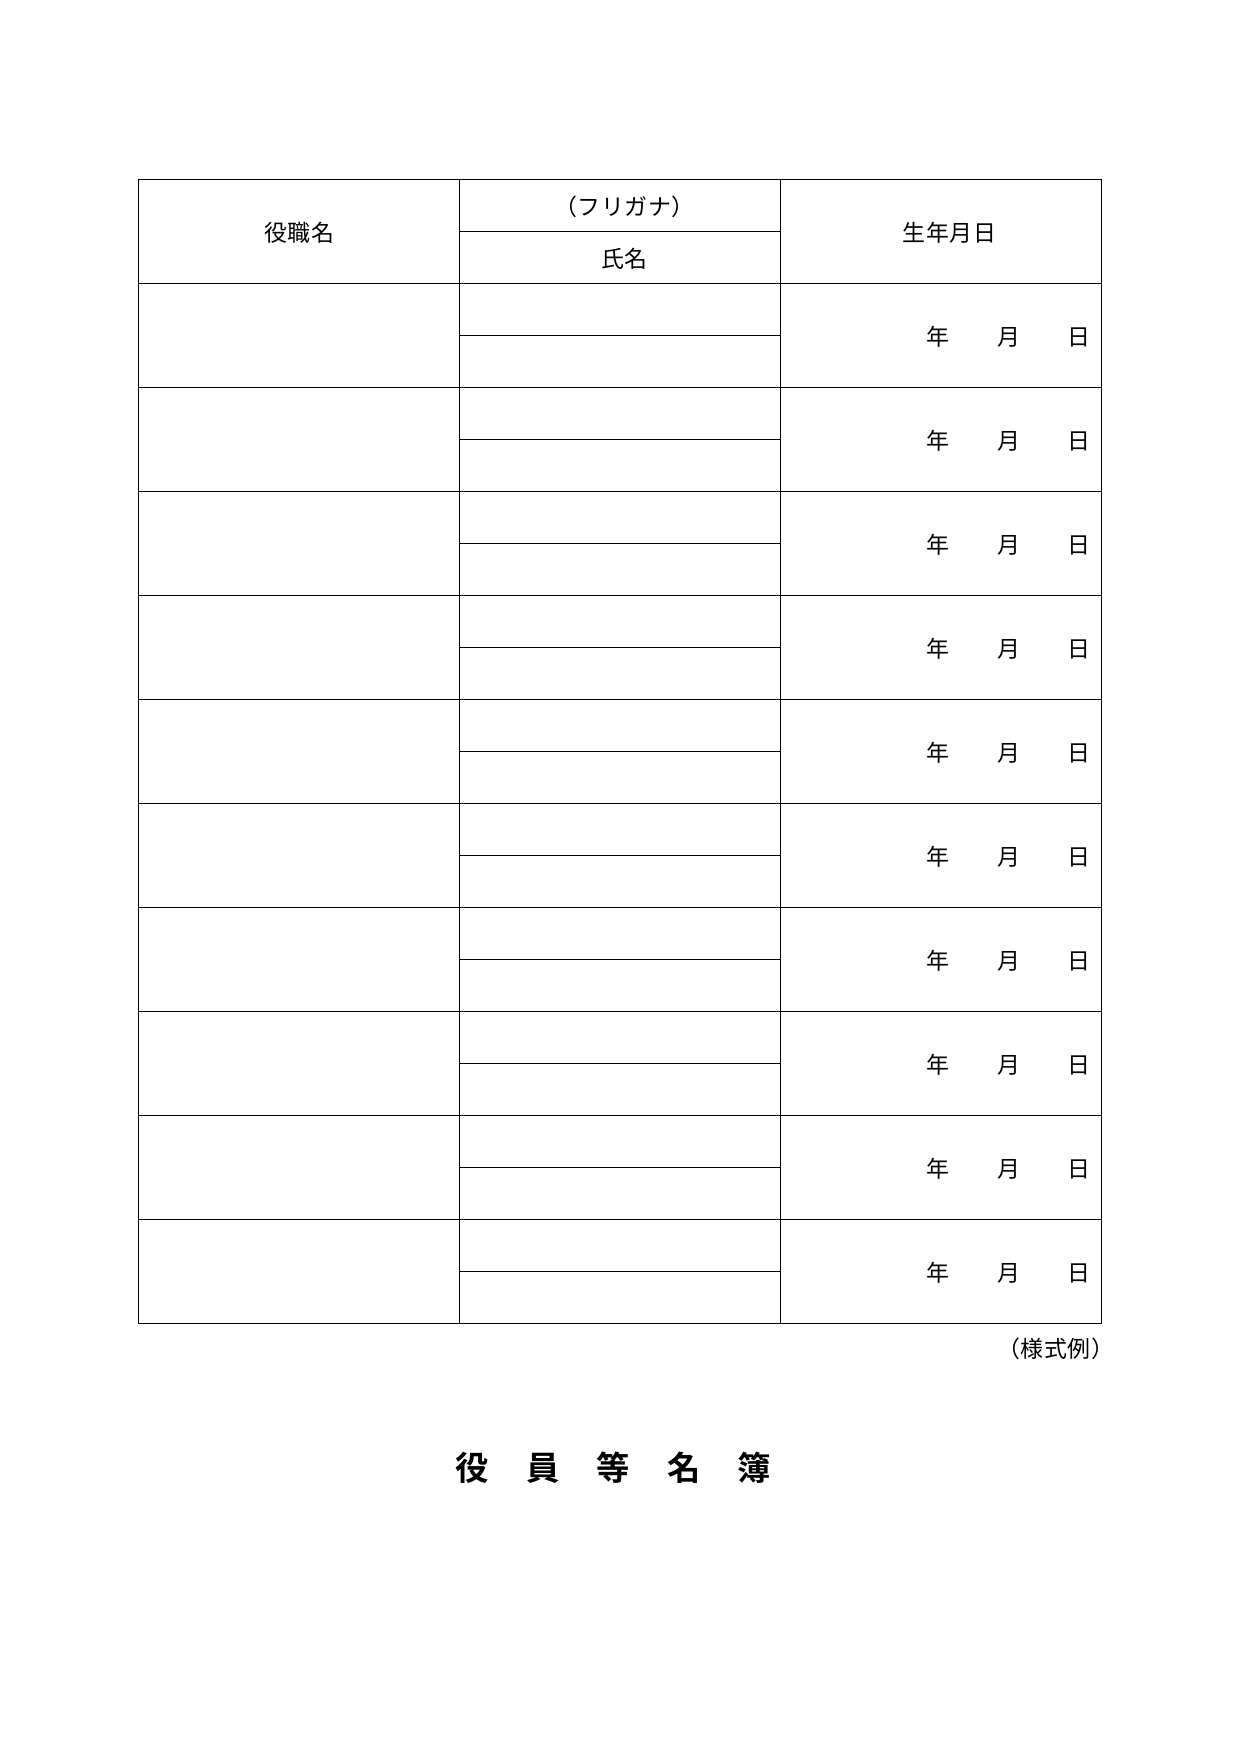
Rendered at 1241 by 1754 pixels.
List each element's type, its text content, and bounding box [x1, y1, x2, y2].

table_cell [460, 388, 780, 439]
table_cell [139, 1220, 459, 1323]
table_cell 年 月 日 [781, 596, 1101, 699]
table_cell 年 月 日 [781, 908, 1101, 1011]
table_header 生年月日 [781, 180, 1101, 283]
table_cell [139, 284, 459, 387]
table_cell [460, 492, 780, 543]
table_cell 年 月 日 [781, 1220, 1101, 1323]
table_cell [139, 700, 459, 803]
table_cell [460, 648, 780, 699]
table_cell [139, 908, 459, 1011]
table_cell [460, 336, 780, 387]
table_cell [460, 1272, 780, 1323]
table_cell [460, 1012, 780, 1063]
table_header 役職名 [139, 180, 459, 283]
table_cell [139, 1012, 459, 1115]
table_cell [139, 388, 459, 491]
table_cell [460, 960, 780, 1011]
table_cell [460, 856, 780, 907]
table_cell 年 月 日 [781, 492, 1101, 595]
table_cell [460, 908, 780, 959]
table_cell [139, 492, 459, 595]
table_cell 年 月 日 [781, 700, 1101, 803]
table_cell [139, 1116, 459, 1219]
table_cell [139, 596, 459, 699]
table_cell [139, 804, 459, 907]
table_cell 年 月 日 [781, 1012, 1101, 1115]
table_cell [460, 1220, 780, 1271]
text 役 員 等 名 簿 [126, 1419, 1114, 1514]
table_cell [460, 804, 780, 855]
table_cell [460, 544, 780, 595]
table_cell 氏名 [460, 232, 780, 283]
table_cell [460, 440, 780, 491]
table_cell [460, 700, 780, 751]
table_cell [460, 1064, 780, 1115]
table_cell [460, 1168, 780, 1219]
table_cell 年 月 日 [781, 804, 1101, 907]
table_cell [460, 1116, 780, 1167]
table_cell [460, 752, 780, 803]
text （様式例） [126, 1324, 1114, 1371]
table_cell 年 月 日 [781, 388, 1101, 491]
table_cell [460, 596, 780, 647]
table_cell 年 月 日 [781, 284, 1101, 387]
table_header （フリガナ） [460, 180, 780, 231]
table_cell 年 月 日 [781, 1116, 1101, 1219]
table_cell [460, 284, 780, 335]
